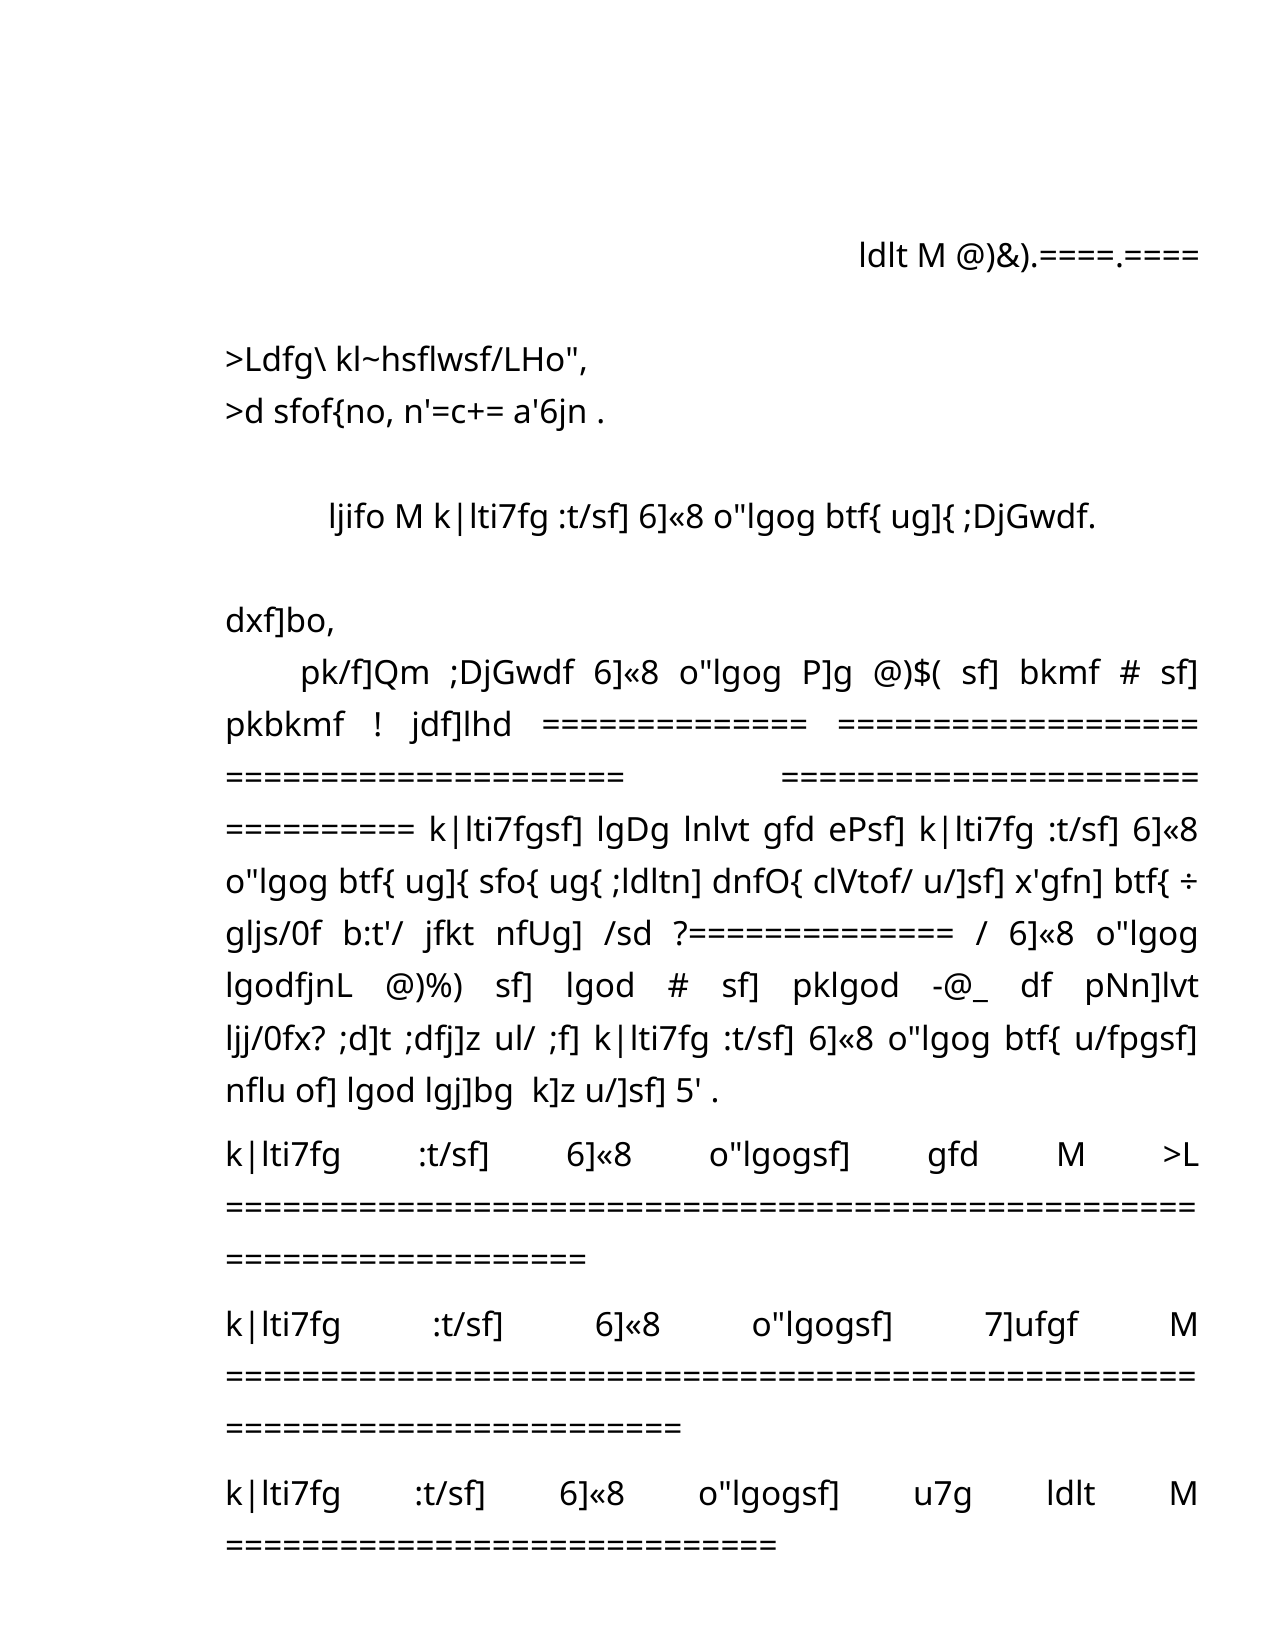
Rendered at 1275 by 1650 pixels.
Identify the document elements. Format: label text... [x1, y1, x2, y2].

text k|lti7fg :t/sf] 6]«8 o"lgogsf] u7g ldlt M ============================= [225, 1469, 1200, 1567]
text k|lti7fg :t/sf] 6]«8 o"lgogsf] gfd M >L ====================================================================== [225, 1131, 1200, 1281]
text >d sfof{no, n'=c+= a'6jn . [225, 388, 1200, 433]
text k|lti7fg :t/sf] 6]«8 o"lgogsf] 7]ufgf M =========================================================================== [225, 1300, 1200, 1450]
text >Ldfg\ kl~hsflwsf/LHo", [225, 336, 1200, 381]
text pk/f]Qm ;DjGwdf 6]«8 o"lgog P]g @)$( sf] bkmf # sf] pkbkmf ! jdf]lhd ============== =================== ===================== ====================== ========== k|lti7fgsf] lgDg lnlvt gfd ePsf] k|lti7fg :t/sf] 6]«8 o"lgog btf{ ug]{ sfo{ ug{ ;ldltn] dnfO{ clVtof/ u/]sf] x'gfn] btf{ ÷ gljs/0f b:t'/ jfkt nfUg] /sd ?============== / 6]«8 o"lgog lgodfjnL @)%) sf] lgod # sf] pklgod -@_ df pNn]lvt ljj/0fx? ;d]t ;dfj]z ul/ ;f] k|lti7fg :t/sf] 6]«8 o"lgog btf{ u/fpgsf] nflu of] lgod lgj]bg k]z u/]sf] 5' . [225, 649, 1200, 1112]
text ljifo M k|lti7fg :t/sf] 6]«8 o"lgog btf{ ug]{ ;DjGwdf. [225, 492, 1200, 538]
text ldlt M @)&).====.==== [225, 232, 1200, 277]
text dxf]bo, [225, 597, 1200, 642]
